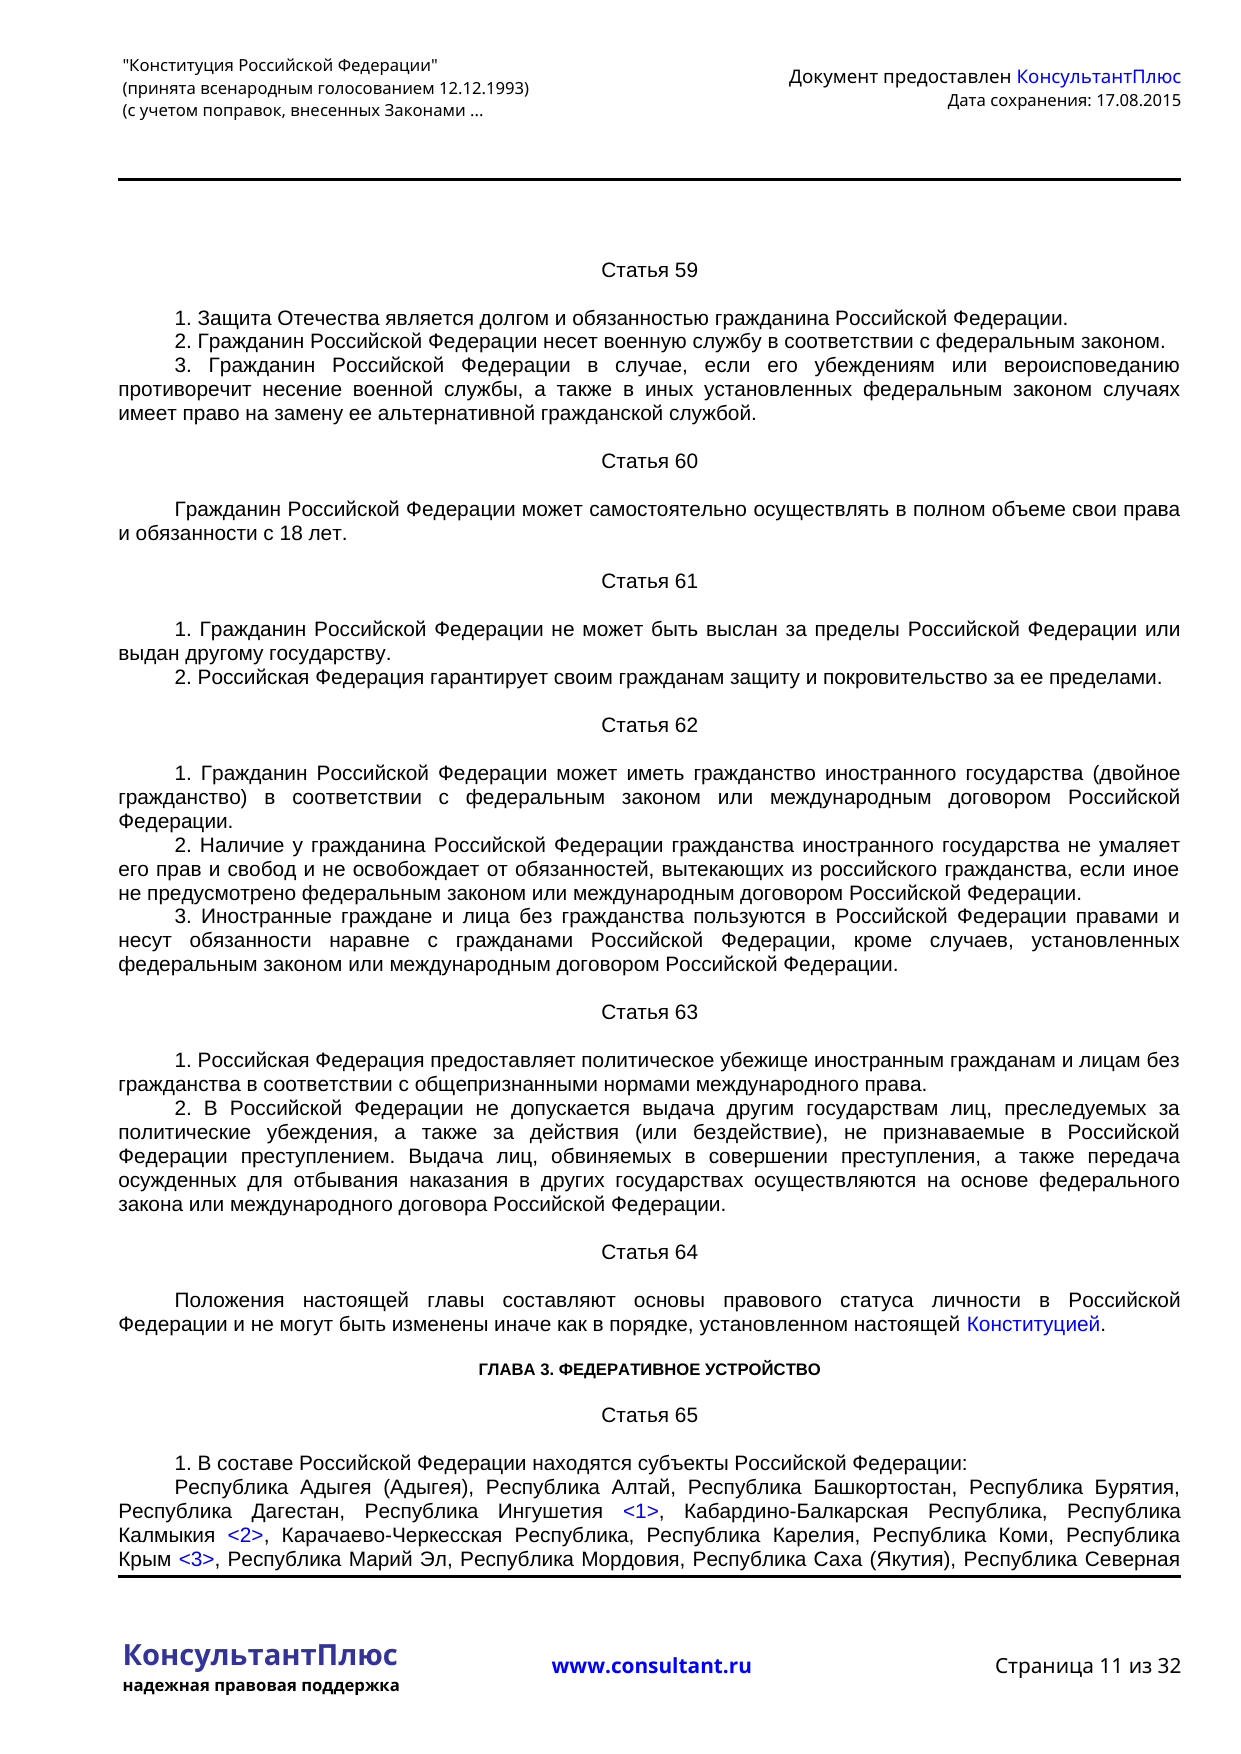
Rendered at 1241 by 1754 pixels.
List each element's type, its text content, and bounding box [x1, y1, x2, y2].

text Статья 63 [118, 1000, 1181, 1024]
text Статья 61 [118, 569, 1181, 593]
text 1. Российская Федерация предоставляет политическое убежище иностранным гражданам и лицам без гражданства в соответствии с общепризнанными нормами международного права. [118, 1048, 1181, 1096]
text 2. Гражданин Российской Федерации несет военную службу в соответствии с федеральным законом. [118, 329, 1181, 353]
text 3. Гражданин Российской Федерации в случае, если его убеждениям или вероисповеданию противоречит несение военной службы, а также в иных установленных федеральным законом случаях имеет право на замену ее альтернативной гражданской службой. [118, 353, 1181, 425]
text Статья 62 [118, 713, 1181, 737]
text 1. Защита Отечества является долгом и обязанностью гражданина Российской Федерации. [118, 305, 1181, 329]
text Статья 65 [118, 1403, 1181, 1427]
text 1. Гражданин Российской Федерации может иметь гражданство иностранного государства (двойное гражданство) в соответствии с федеральным законом или международным договором Российской Федерации. [118, 761, 1181, 832]
text 1. Гражданин Российской Федерации не может быть выслан за пределы Российской Федерации или выдан другому государству. [118, 617, 1181, 665]
text 3. Иностранные граждане и лица без гражданства пользуются в Российской Федерации правами и несут обязанности наравне с гражданами Российской Федерации, кроме случаев, установленных федеральным законом или международным договором Российской Федерации. [118, 904, 1181, 976]
text 2. Наличие у гражданина Российской Федерации гражданства иностранного государства не умаляет его прав и свобод и не освобождает от обязанностей, вытекающих из российского гражданства, если иное не предусмотрено федеральным законом или международным договором Российской Федерации. [118, 832, 1181, 904]
text Статья 60 [118, 449, 1181, 473]
text 2. В Российской Федерации не допускается выдача другим государствам лиц, преследуемых за политические убеждения, а также за действия (или бездействие), не признаваемые в Российской Федерации преступлением. Выдача лиц, обвиняемых в совершении преступления, а также передача осужденных для отбывания наказания в других государствах осуществляются на основе федерального закона или международного договора Российской Федерации. [118, 1096, 1181, 1216]
text 1. В составе Российской Федерации находятся субъекты Российской Федерации: [118, 1451, 1181, 1474]
text 2. Российская Федерация гарантирует своим гражданам защиту и покровительство за ее пределами. [118, 665, 1181, 689]
text Гражданин Российской Федерации может самостоятельно осуществлять в полном объеме свои права и обязанности с 18 лет. [118, 497, 1181, 545]
text Статья 64 [118, 1240, 1181, 1264]
text ГЛАВА 3. ФЕДЕРАТИВНОЕ УСТРОЙСТВО [118, 1359, 1181, 1379]
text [118, 1474, 1181, 1570]
text Статья 59 [118, 257, 1181, 281]
text Положения настоящей главы составляют основы правового статуса личности в Российской Федерации и не могут быть изменены иначе как в порядке, установленном настоящей Конституцией. [118, 1288, 1181, 1336]
